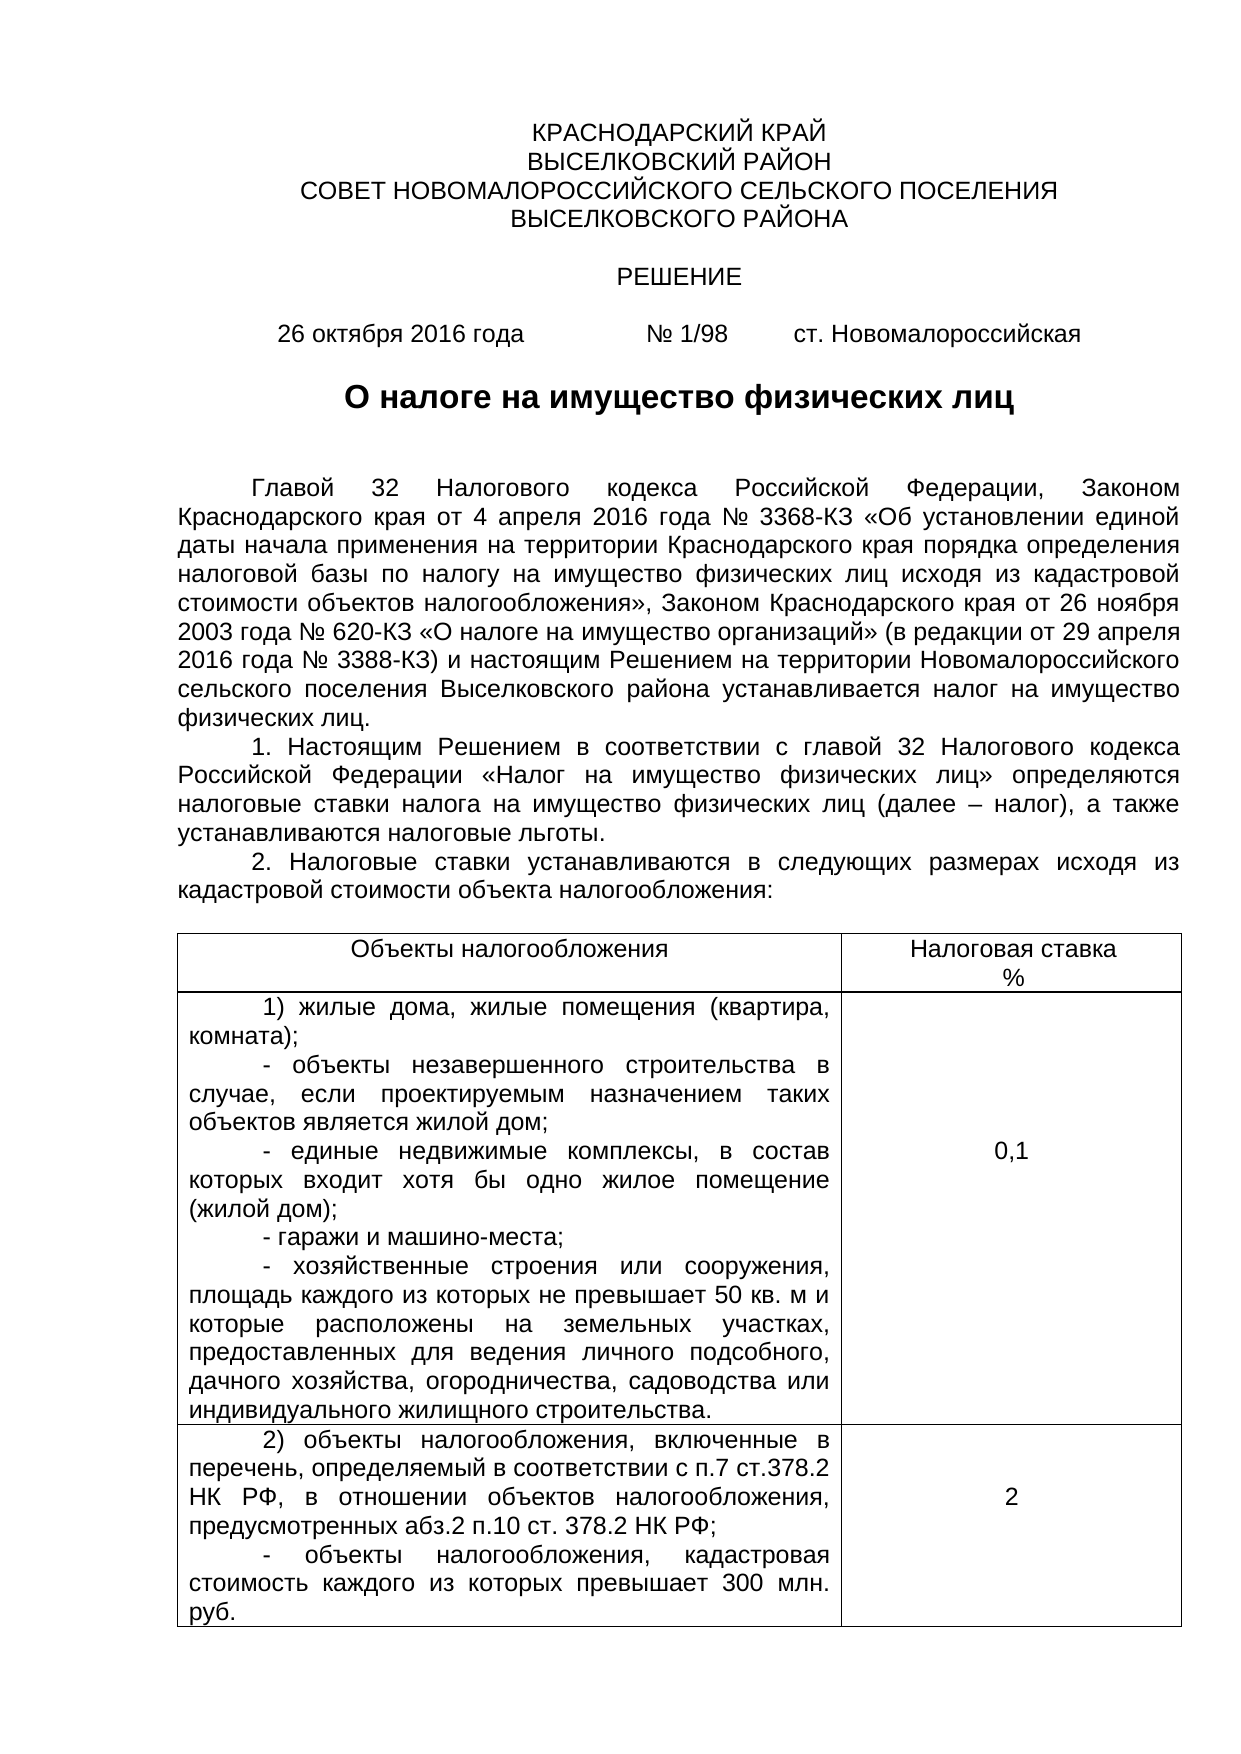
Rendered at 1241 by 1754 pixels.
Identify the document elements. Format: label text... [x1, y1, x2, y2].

text 2. Налоговые ставки устанавливаются в следующих размерах исходя из кадастровой стоимости объекта налогообложения: [177, 847, 1181, 904]
table_header Налоговая ставка % [842, 934, 1181, 991]
text ВЫСЕЛКОВСКИЙ РАЙОН [177, 147, 1181, 176]
text СОВЕТ НОВОМАЛОРОССИЙСКОГО СЕЛЬСКОГО ПОСЕЛЕНИЯ [177, 176, 1181, 204]
table_cell 2 [842, 1425, 1181, 1626]
table_header Объекты налогообложения [178, 934, 841, 991]
text О налоге на имущество физических лиц [177, 377, 1181, 415]
text КРАСНОДАРСКИЙ КРАЙ [177, 118, 1181, 147]
text Главой 32 Налогового кодекса Российской Федерации, Законом Краснодарского края от 4 апреля 2016 года № 3368-КЗ «Об установлении единой даты начала применения на территории Краснодарского края порядка определения налоговой базы по налогу на имущество физических лиц исходя из кадастровой стоимости объектов налогообложения», Законом Краснодарского края от 26 ноября 2003 года № 620-КЗ «О налоге на имущество организаций» (в редакции от 29 апреля 2016 года № 3388-КЗ) и настоящим Решением на территории Новомалороссийского сельского поселения Выселковского района устанавливается налог на имущество физических лиц. [177, 473, 1181, 732]
table_cell 1) жилые дома, жилые помещения (квартира, комната); - объекты незавершенного строительства в случае, если проектируемым назначением таких объектов является жилой дом; - единые недвижимые комплексы, в состав которых входит хотя бы одно жилое помещение (жилой дом); - гаражи и машино-места; - хозяйственные строения или сооружения, площадь каждого из которых не превышает 50 кв. м и которые расположены на земельных участках, предоставленных для ведения личного подсобного, дачного хозяйства, огородничества, садоводства или индивидуального жилищного строительства. [178, 993, 841, 1424]
text ВЫСЕЛКОВСКОГО РАЙОНА [177, 204, 1181, 233]
text РЕШЕНИЕ [177, 262, 1181, 291]
table_cell 2) объекты налогообложения, включенные в перечень, определяемый в соответствии с п.7 ст.378.2 НК РФ, в отношении объектов налогообложения, предусмотренных абз.2 п.10 ст. 378.2 НК РФ; - объекты налогообложения, кадастровая стоимость каждого из которых превышает 300 млн. руб. [178, 1425, 841, 1626]
table_cell 0,1 [842, 993, 1181, 1424]
text 26 октября 2016 года № 1/98 ст. Новомалороссийская [177, 319, 1181, 348]
text 1. Настоящим Решением в соответствии с главой 32 Налогового кодекса Российской Федерации «Налог на имущество физических лиц» определяются налоговые ставки налога на имущество физических лиц (далее – налог), а также устанавливаются налоговые льготы. [177, 732, 1181, 847]
